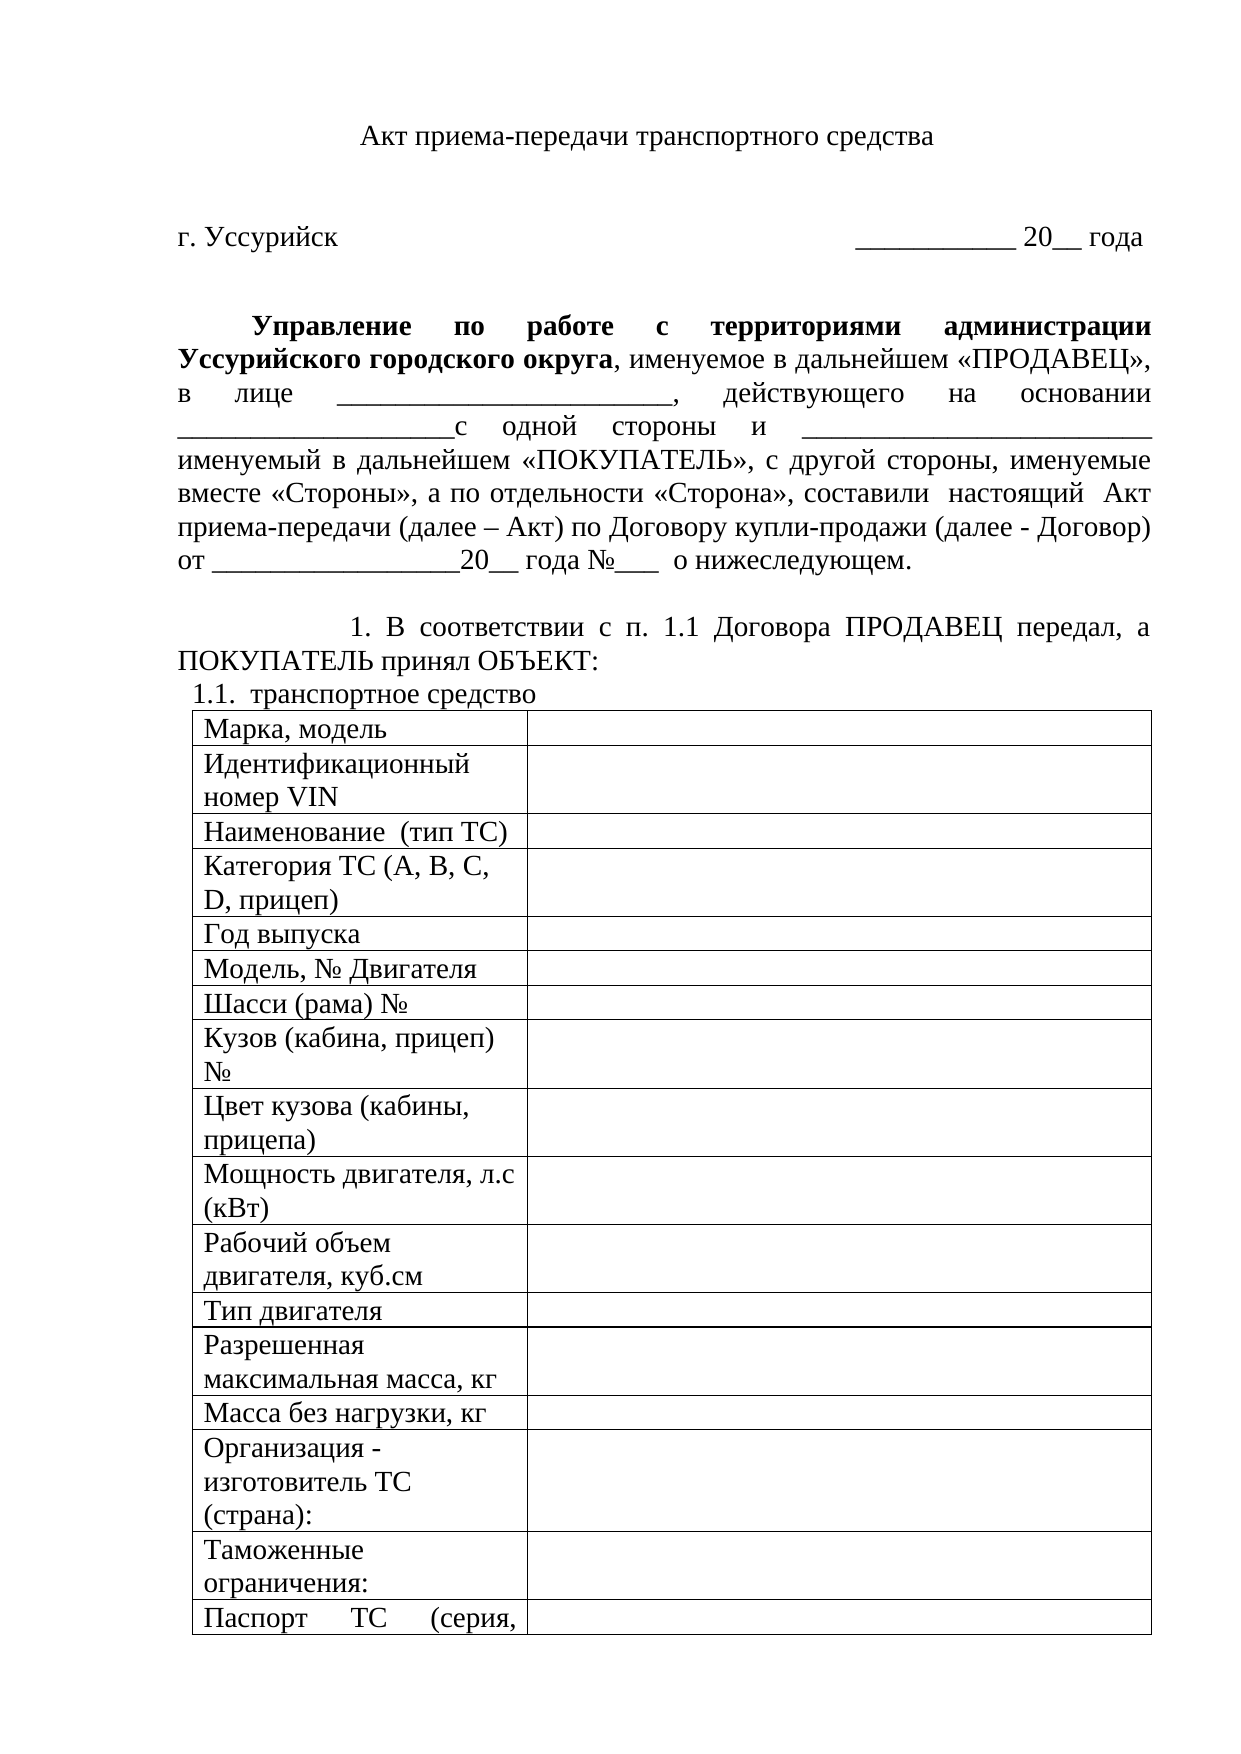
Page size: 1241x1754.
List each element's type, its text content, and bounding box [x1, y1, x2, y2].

table_cell Рабочий объем двигателя, куб.см [193, 1225, 527, 1292]
text 1.1. транспортное средство [177, 677, 1152, 710]
table_cell [528, 1600, 1151, 1633]
table_cell Масса без нагрузки, кг [193, 1396, 527, 1429]
table_cell [528, 917, 1151, 950]
table_cell [528, 1430, 1151, 1531]
table_cell Цвет кузова (кабины, прицепа) [193, 1089, 527, 1156]
table_cell Разрешенная максимальная масса, кг [193, 1328, 527, 1394]
table_cell Шасси (рама) № [193, 986, 527, 1019]
table_cell [528, 1157, 1151, 1224]
table_cell Тип двигателя [193, 1293, 527, 1326]
table_cell Год выпуска [193, 917, 527, 950]
table_cell Идентификационный номер VIN [193, 746, 527, 813]
text Управление по работе с территориями администрации Уссурийского городского округа, именуемое в дальнейшем «ПРОДАВЕЦ», в лице _______________________, действующего на основании ___________________с одной стороны и ________________________ именуемый в дальнейшем «ПОКУПАТЕЛЬ», с другой стороны, именуемые вместе «Стороны», а по отдельности «Сторона», составили настоящий Акт приема-передачи (далее – Акт) по Договору купли-продажи (далее - Договор) от _________________20__ года №___ о нижеследующем. [177, 308, 1152, 576]
text г. Уссурийск ___________ 20__ года [177, 219, 1152, 252]
table_cell Наименование (тип ТС) [193, 814, 527, 847]
table_cell [528, 746, 1151, 813]
table_cell [528, 1293, 1151, 1326]
table_cell [528, 986, 1151, 1019]
table_cell [528, 1225, 1151, 1292]
text 1. В соответствии с п. 1.1 Договора ПРОДАВЕЦ передал, а ПОКУПАТЕЛЬ принял ОБЪЕКТ: [177, 609, 1152, 677]
table_header Марка, модель [193, 711, 527, 745]
table_cell [528, 1089, 1151, 1156]
table_cell Организация - изготовитель ТС (страна): [193, 1430, 527, 1531]
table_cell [193, 1600, 527, 1633]
table_cell Кузов (кабина, прицеп) № [193, 1020, 527, 1087]
table_header [528, 711, 1151, 745]
table_cell Категория ТС (А, В, С, D, прицеп) [193, 849, 527, 916]
table_cell Мощность двигателя, л.с (кВт) [193, 1157, 527, 1224]
table_cell [528, 814, 1151, 847]
text Акт приема-передачи транспортного средства [177, 118, 1152, 152]
table_cell [528, 849, 1151, 916]
table_cell [528, 1328, 1151, 1394]
table_cell [528, 1396, 1151, 1429]
table_cell [528, 951, 1151, 985]
table_cell Модель, № Двигателя [193, 951, 527, 985]
table_cell Таможенные ограничения: [193, 1532, 527, 1599]
table_cell [528, 1532, 1151, 1599]
table_cell [528, 1020, 1151, 1087]
